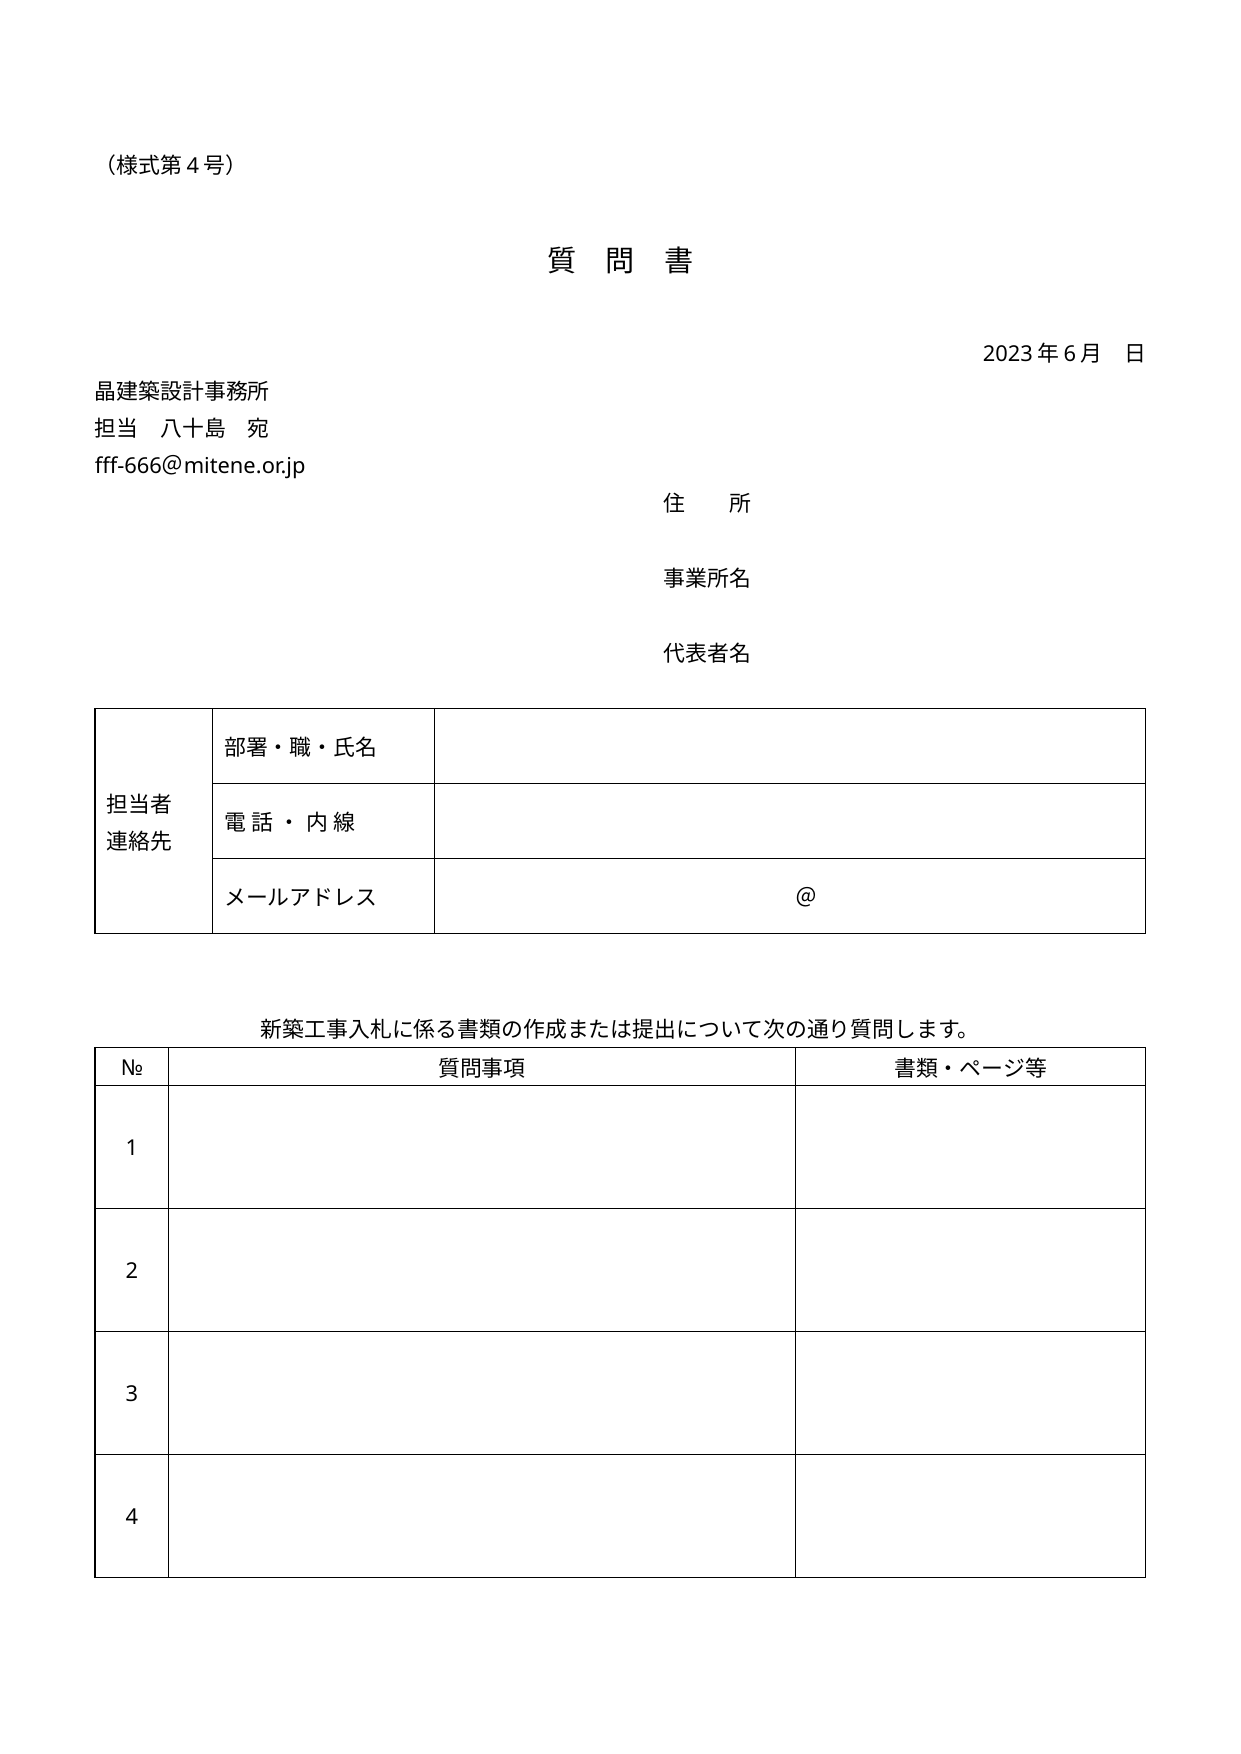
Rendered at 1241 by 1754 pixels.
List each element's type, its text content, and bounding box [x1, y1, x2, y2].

text 晶建築設計事務所 [94, 371, 1146, 408]
text 代表者名 [94, 633, 1146, 671]
table_cell 3 [96, 1332, 168, 1454]
table_cell [169, 1209, 795, 1331]
table_header 書類・ページ等 [796, 1048, 1145, 1085]
text 質 問 書 [94, 221, 1146, 296]
table_cell [796, 1209, 1145, 1331]
table_cell メールアドレス [213, 859, 434, 933]
table_cell ＠ [435, 859, 1145, 933]
table_header 部署・職・氏名 [213, 709, 434, 783]
text fff-666＠mitene.or.jp [94, 446, 1146, 483]
table_cell [169, 1455, 795, 1577]
table_header 担当者 連絡先 [96, 709, 212, 933]
table_cell 1 [96, 1086, 168, 1208]
text 住 所 [94, 483, 1146, 521]
table_cell [796, 1455, 1145, 1577]
table_header [435, 709, 1145, 783]
text 事業所名 [94, 558, 1146, 596]
table_cell [796, 1332, 1145, 1454]
table_cell [169, 1086, 795, 1208]
table_header 質問事項 [169, 1048, 795, 1085]
table_cell [796, 1086, 1145, 1208]
table_cell 4 [96, 1455, 168, 1577]
text 新築工事入札に係る書類の作成または提出について次の通り質問します。 [94, 1009, 1146, 1047]
text 担当 八十島 宛 [94, 408, 1146, 446]
text 2023年6月 日 [94, 333, 1146, 371]
table_cell [169, 1332, 795, 1454]
table_header № [96, 1048, 168, 1085]
table_cell 2 [96, 1209, 168, 1331]
text （様式第4号） [94, 146, 1146, 183]
table_cell [435, 784, 1145, 858]
table_cell 電話・内線 [213, 784, 434, 858]
